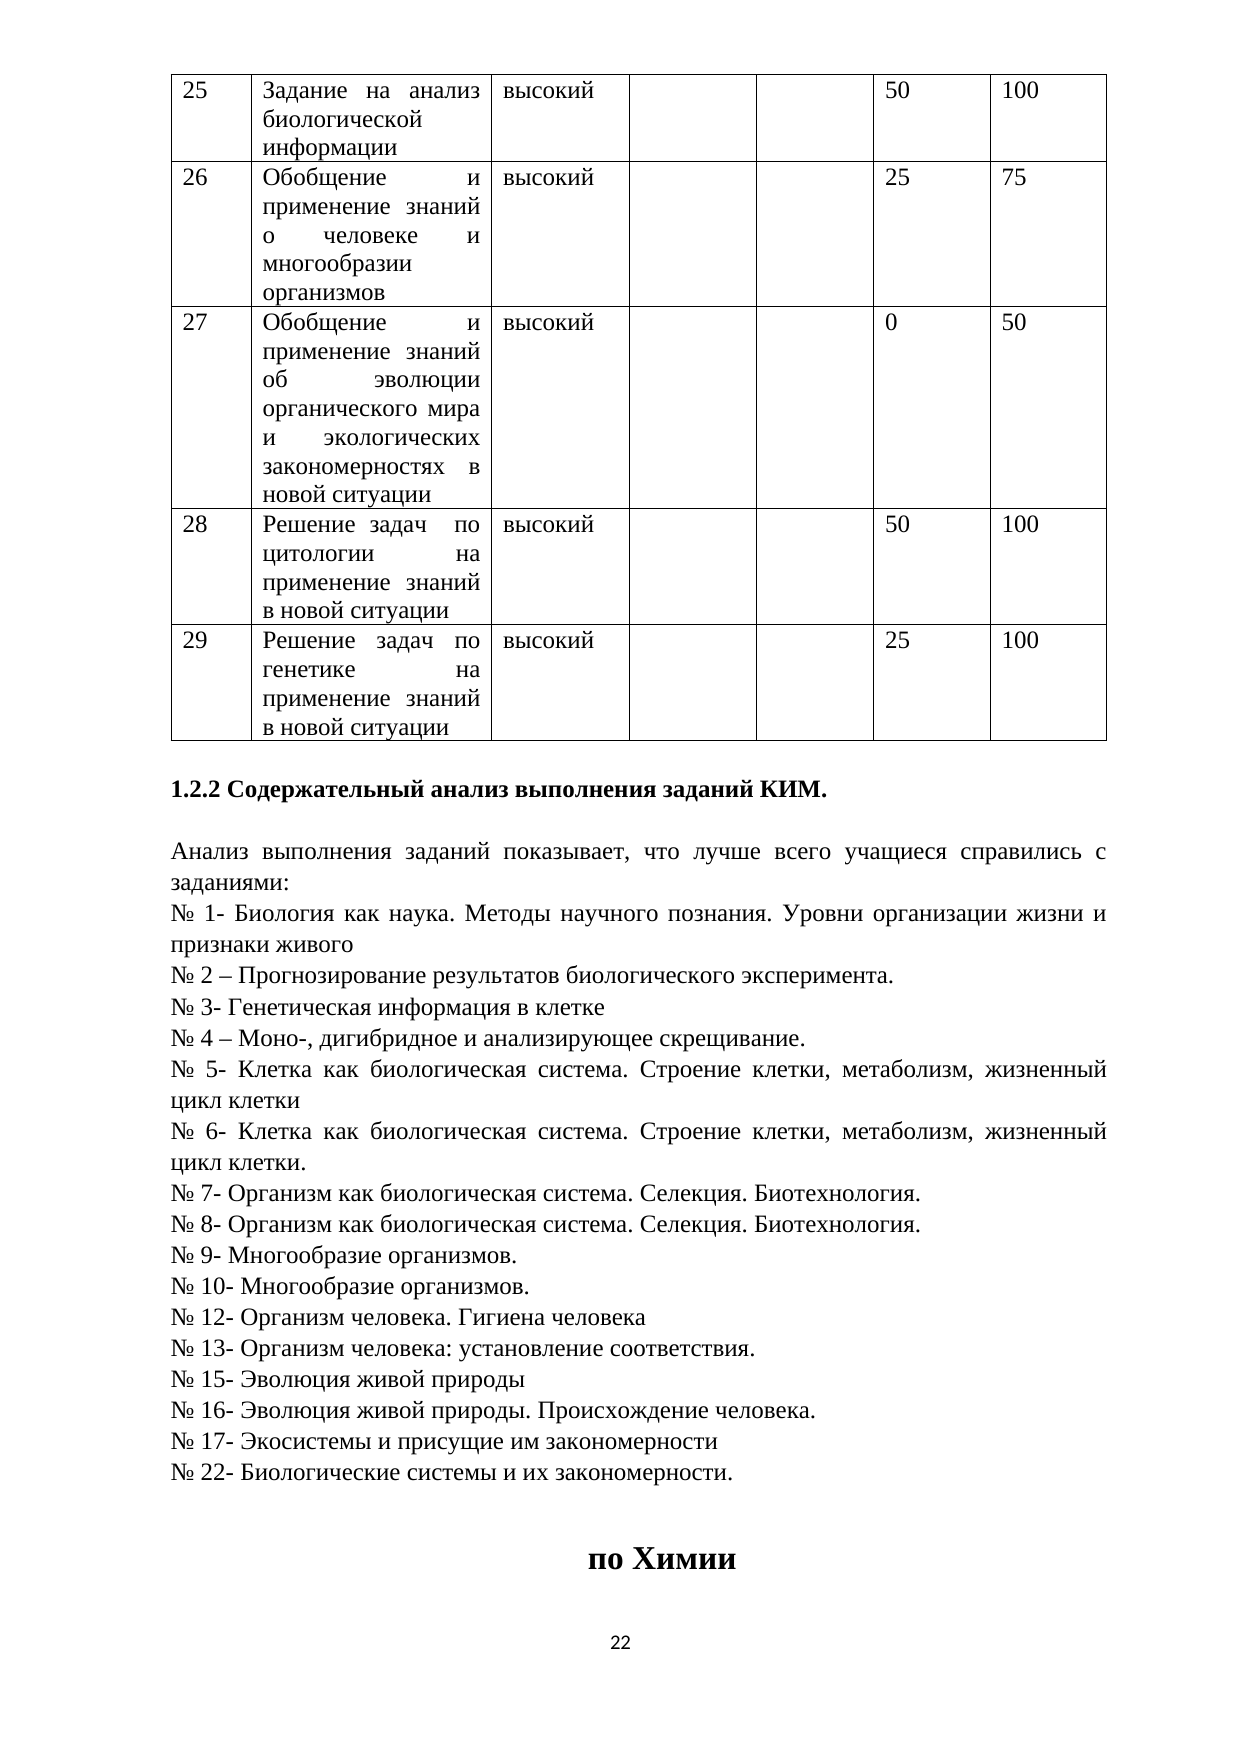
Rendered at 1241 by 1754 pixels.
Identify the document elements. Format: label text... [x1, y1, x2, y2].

table_cell [630, 509, 756, 624]
table_cell 25 [172, 75, 251, 161]
text № 8- Организм как биологическая система. Селекция. Биотехнология. [170, 1209, 1107, 1238]
text № 13- Организм человека: установление соответствия. [170, 1333, 1107, 1362]
table_cell 25 [874, 625, 990, 740]
table_cell высокий [492, 75, 629, 161]
text № 1- Биология как наука. Методы научного познания. Уровни организации жизни и признаки живого [170, 898, 1107, 958]
text № 7- Организм как биологическая система. Селекция. Биотехнология. [170, 1178, 1107, 1207]
table_cell [757, 625, 873, 740]
text № 4 – Моно-, дигибридное и анализирующее скрещивание. [170, 1023, 1107, 1051]
text № 17- Экосистемы и присущие им закономерности [170, 1426, 1107, 1455]
table_cell высокий [492, 307, 629, 508]
text № 3- Генетическая информация в клетке [170, 992, 1107, 1020]
text № 15- Эволюция живой природы [170, 1364, 1107, 1393]
table_cell [757, 307, 873, 508]
table_cell 50 [991, 307, 1106, 508]
text № 6- Клетка как биологическая система. Строение клетки, метаболизм, жизненный цикл клетки. [170, 1116, 1107, 1176]
table_cell 50 [874, 75, 990, 161]
subtitle по Химии [133, 1538, 1107, 1577]
text № 22- Биологические системы и их закономерности. [170, 1457, 1107, 1486]
table_cell высокий [492, 162, 629, 306]
text № 16- Эволюция живой природы. Происхождение человека. [170, 1395, 1107, 1424]
table_cell 75 [991, 162, 1106, 306]
table_cell [630, 75, 756, 161]
table_cell [630, 625, 756, 740]
table_cell 100 [991, 509, 1106, 624]
table_cell 29 [172, 625, 251, 740]
table_cell высокий [492, 509, 629, 624]
table_cell 26 [172, 162, 251, 306]
text Анализ выполнения заданий показывает, что лучше всего учащиеся справились с заданиями: [170, 836, 1107, 896]
text № 2 – Прогнозирование результатов биологического эксперимента. [170, 961, 1107, 989]
table_cell [757, 75, 873, 161]
table_cell [757, 509, 873, 624]
table_cell [630, 162, 756, 306]
table_cell Обобщение и применение знаний о человеке и многообразии организмов [252, 162, 491, 306]
table_cell 0 [874, 307, 990, 508]
text № 9- Многообразие организмов. [170, 1240, 1107, 1269]
table_cell Решение задач по генетике на применение знаний в новой ситуации [252, 625, 491, 740]
table_cell Обобщение и применение знаний об эволюции органического мира и экологических закономерностях в новой ситуации [252, 307, 491, 508]
table_cell 28 [172, 509, 251, 624]
table_cell высокий [492, 625, 629, 740]
table_cell [630, 307, 756, 508]
table_cell 27 [172, 307, 251, 508]
text № 5- Клетка как биологическая система. Строение клетки, метаболизм, жизненный цикл клетки [170, 1054, 1107, 1113]
table_cell 100 [991, 625, 1106, 740]
text № 10- Многообразие организмов. [170, 1271, 1107, 1300]
table_cell 50 [874, 509, 990, 624]
table_cell [757, 162, 873, 306]
table_cell 100 [991, 75, 1106, 161]
text 1.2.2 Содержательный анализ выполнения заданий КИМ. [170, 774, 1107, 803]
table_cell 25 [874, 162, 990, 306]
table_cell Задание на анализ биологической информации [252, 75, 491, 161]
text № 12- Организм человека. Гигиена человека [170, 1302, 1107, 1331]
table_cell Решение задач по цитологии на применение знаний в новой ситуации [252, 509, 491, 624]
